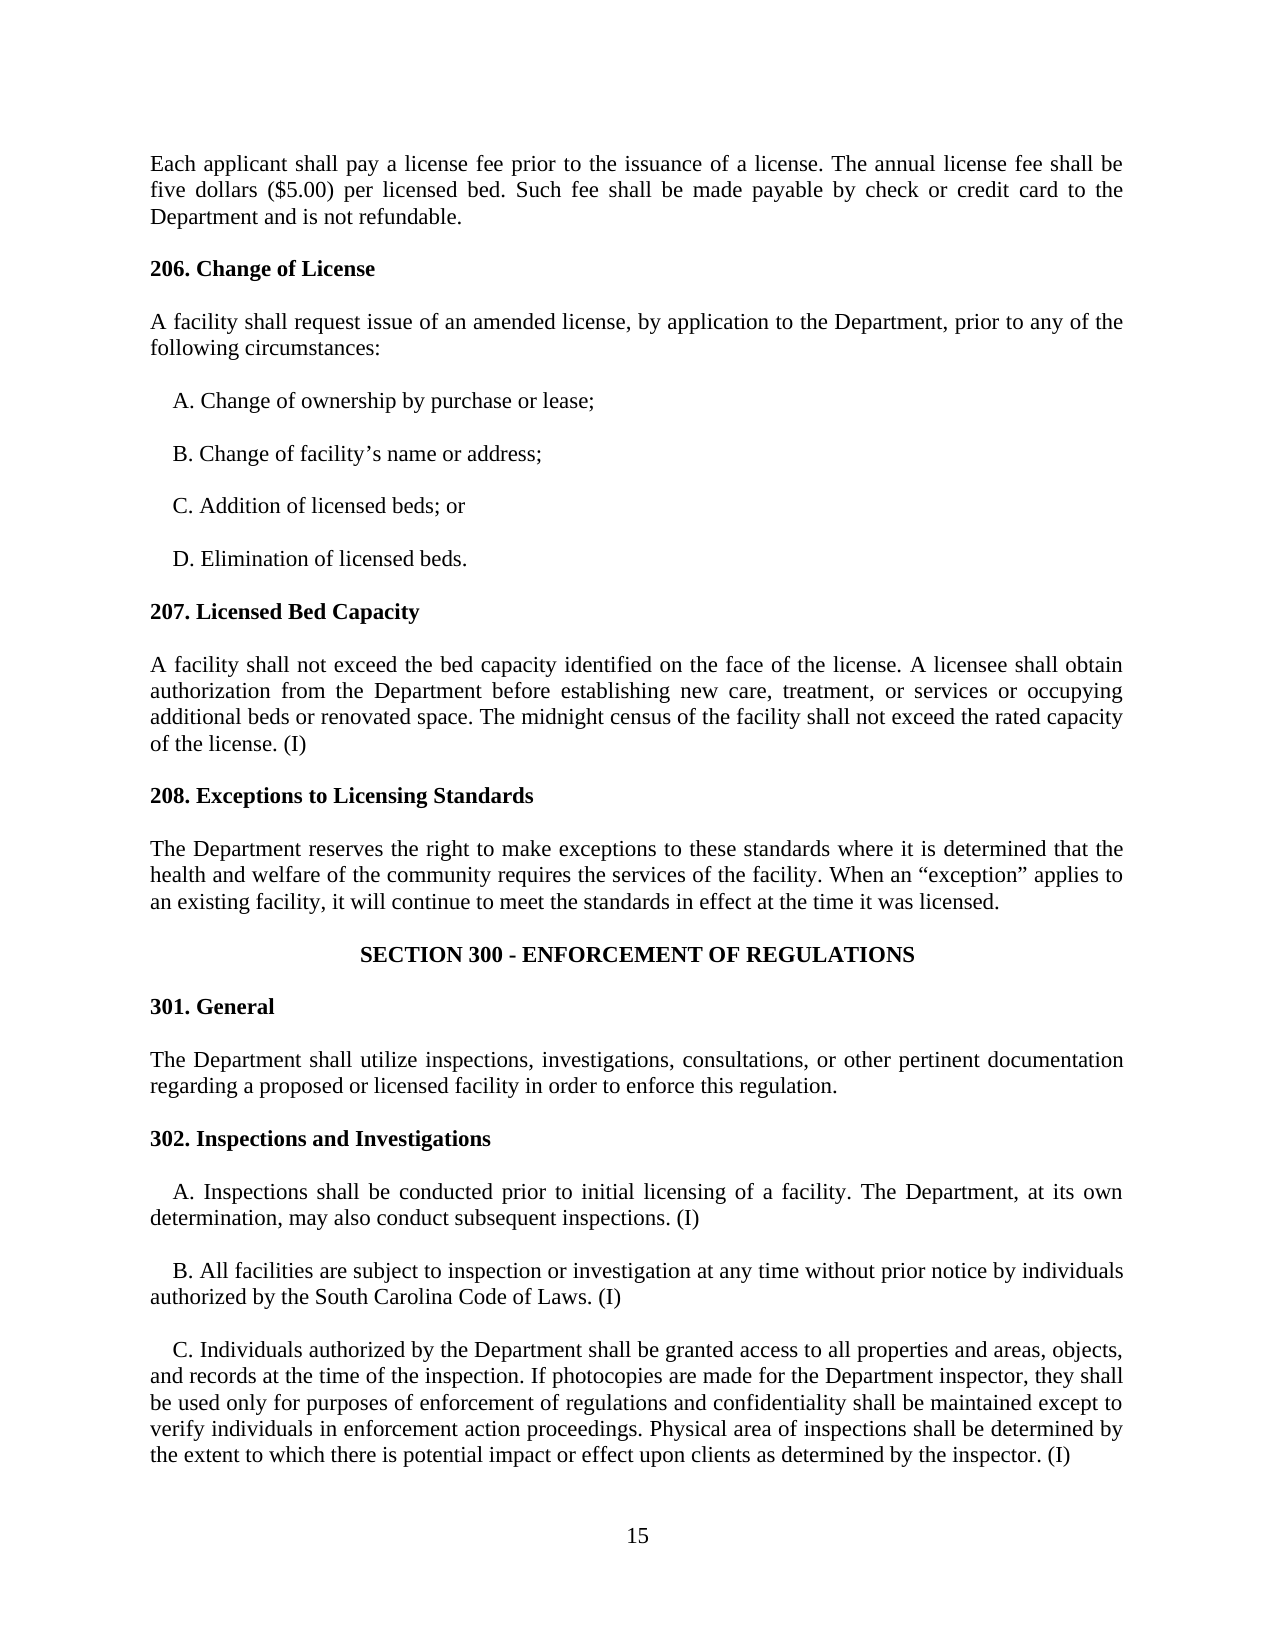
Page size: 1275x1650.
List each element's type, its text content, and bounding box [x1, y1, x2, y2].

text A facility shall request issue of an amended license, by application to the Department, prior to any of the following circumstances: [150, 308, 1125, 361]
text 207. Licensed Bed Capacity [150, 598, 1125, 624]
text 302. Inspections and Investigations [150, 1125, 1125, 1151]
text C. Individuals authorized by the Department shall be granted access to all properties and areas, objects, and records at the time of the inspection. If photocopies are made for the Department inspector, they shall be used only for purposes of enforcement of regulations and confidentiality shall be maintained except to verify individuals in enforcement action proceedings. Physical area of inspections shall be determined by the extent to which there is potential impact or effect upon clients as determined by the inspector. (I) [150, 1336, 1125, 1468]
text A facility shall not exceed the bed capacity identified on the face of the license. A licensee shall obtain authorization from the Department before establishing new care, treatment, or services or occupying additional beds or renovated space. The midnight census of the facility shall not exceed the rated capacity of the license. (I) [150, 651, 1125, 756]
text C. Addition of licensed beds; or [150, 493, 1125, 519]
text 208. Exceptions to Licensing Standards [150, 782, 1125, 809]
text D. Elimination of licensed beds. [150, 545, 1125, 572]
text B. Change of facility’s name or address; [150, 440, 1125, 466]
text SECTION 300 - ENFORCEMENT OF REGULATIONS [150, 941, 1125, 967]
text Each applicant shall pay a license fee prior to the issuance of a license. The annual license fee shall be five dollars ($5.00) per licensed bed. Such fee shall be made payable by check or credit card to the Department and is not refundable. [150, 150, 1125, 229]
text 301. General [150, 993, 1125, 1020]
text A. Change of ownership by purchase or lease; [150, 387, 1125, 413]
text B. All facilities are subject to inspection or investigation at any time without prior notice by individuals authorized by the South Carolina Code of Laws. (I) [150, 1257, 1125, 1309]
text A. Inspections shall be conducted prior to initial licensing of a facility. The Department, at its own determination, may also conduct subsequent inspections. (I) [150, 1178, 1125, 1231]
text 206. Change of License [150, 255, 1125, 282]
text The Department reserves the right to make exceptions to these standards where it is determined that the health and welfare of the community requires the services of the facility. When an “exception” applies to an existing facility, it will continue to meet the standards in effect at the time it was licensed. [150, 835, 1125, 914]
text The Department shall utilize inspections, investigations, consultations, or other pertinent documentation regarding a proposed or licensed facility in order to enforce this regulation. [150, 1046, 1125, 1099]
